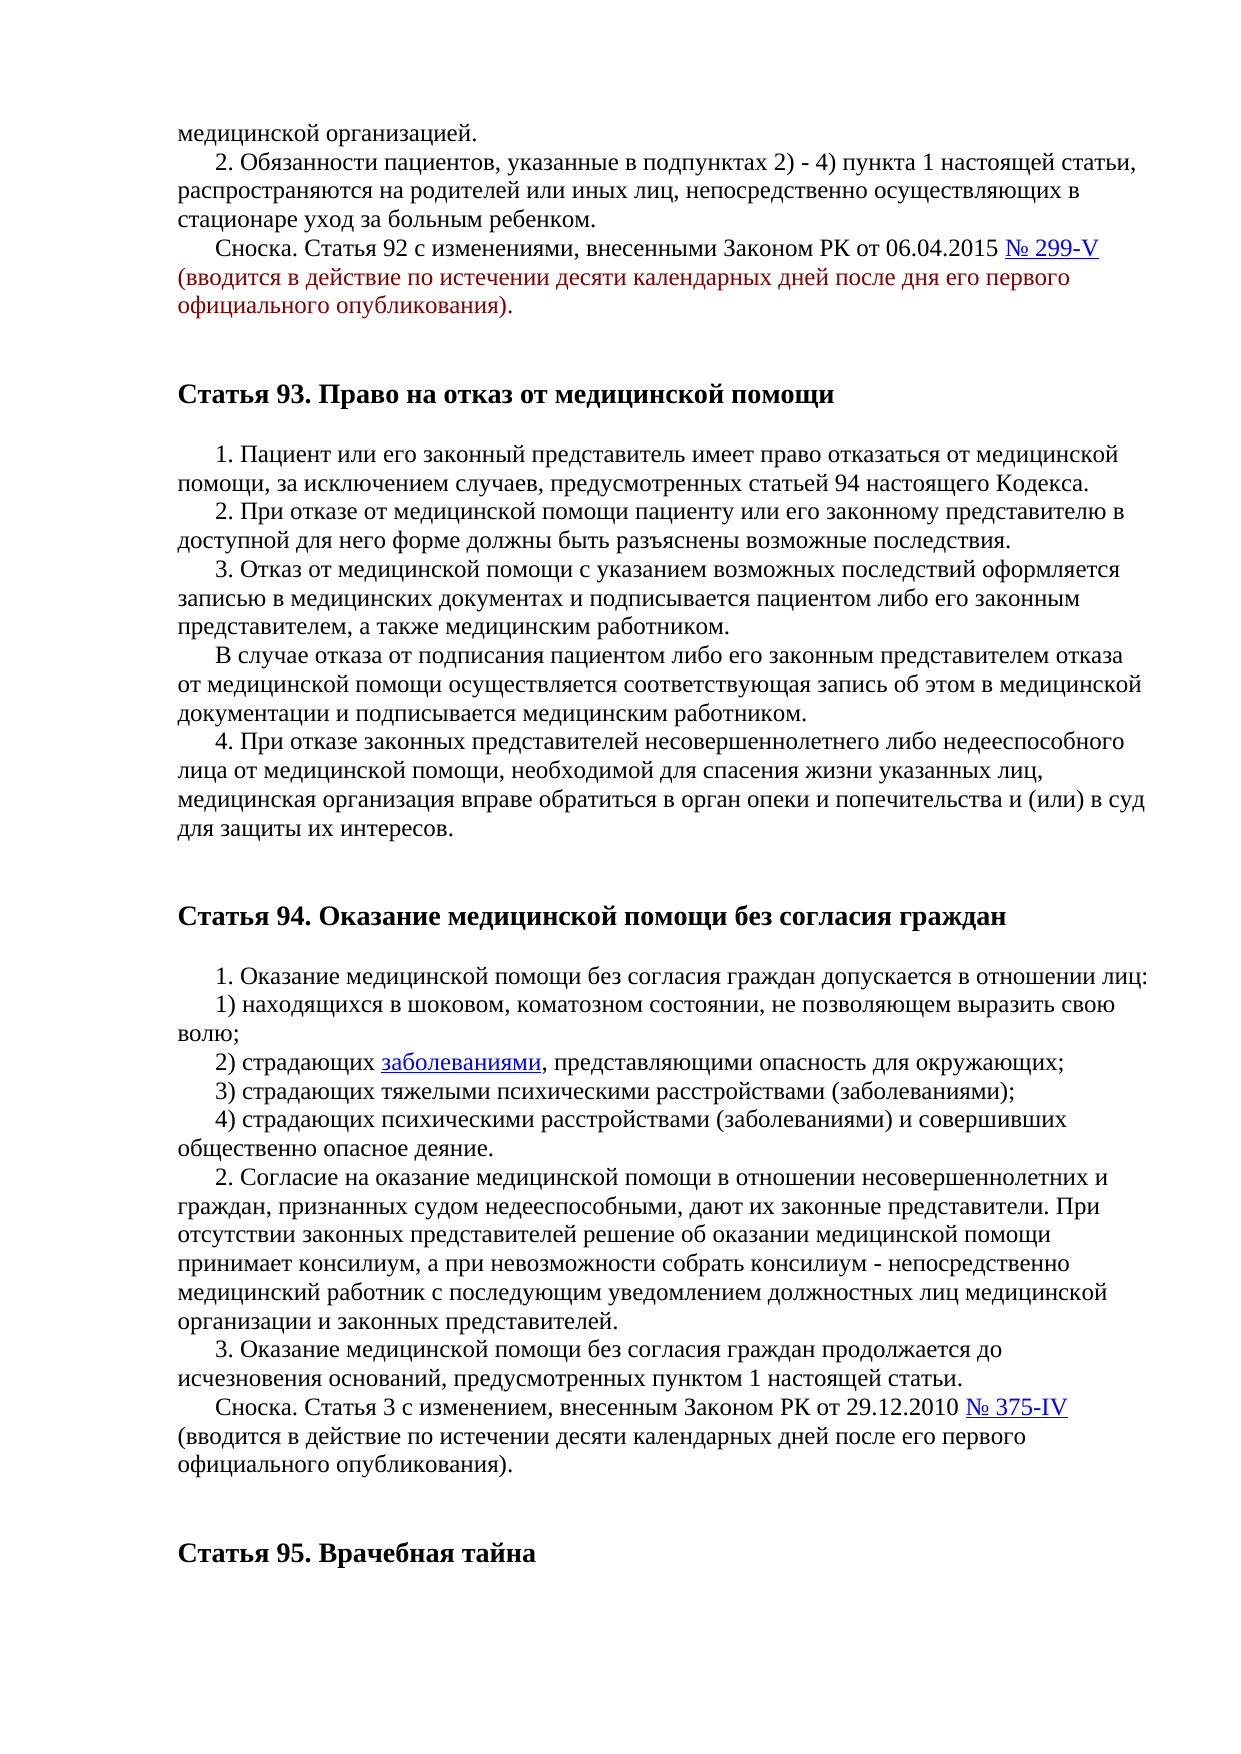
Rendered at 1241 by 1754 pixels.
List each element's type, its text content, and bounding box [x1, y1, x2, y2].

text 1. Оказание медицинской помощи без согласия граждан допускается в отношении лиц: 1) находящихся в шоковом, коматозном состоянии, не позволяющем выразить свою волю; 2) страдающих заболеваниями, представляющими опасность для окружающих; 3) страдающих тяжелыми психическими расстройствами (заболеваниями); 4) страдающих психическими расстройствами (заболеваниями) и совершивших общественно опасное деяние. 2. Согласие на оказание медицинской помощи в отношении несовершеннолетних и граждан, признанных судом недееспособными, дают их законные представители. При отсутствии законных представителей решение об оказании медицинской помощи принимает консилиум, а при невозможности собрать консилиум - непосредственно медицинский работник с последующим уведомлением должностных лиц медицинской организации и законных представителей. 3. Оказание медицинской помощи без согласия граждан продолжается до исчезновения оснований, предусмотренных пунктом 1 настоящей статьи. Сноска. Статья 3 с изменением, внесенным Законом РК от 29.12.2010 № 375-IV (вводится в действие по истечении десяти календарных дней после его первого официального опубликования). [177, 961, 1152, 1507]
text Статья 93. Право на отказ от медицинской помощи [177, 377, 1152, 410]
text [177, 118, 1152, 348]
text 1. Пациент или его законный представитель имеет право отказаться от медицинской помощи, за исключением случаев, предусмотренных статьей 94 настоящего Кодекса. 2. При отказе от медицинской помощи пациенту или его законному представителю в доступной для него форме должны быть разъяснены возможные последствия. 3. Отказ от медицинской помощи с указанием возможных последствий оформляется записью в медицинских документах и подписывается пациентом либо его законным представителем, а также медицинским работником. В случае отказа от подписания пациентом либо его законным представителем отказа от медицинской помощи осуществляется соответствующая запись об этом в медицинской документации и подписывается медицинским работником. 4. При отказе законных представителей несовершеннолетнего либо недееспособного лица от медицинской помощи, необходимой для спасения жизни указанных лиц, медицинская организация вправе обратиться в орган опеки и попечительства и (или) в суд для защиты их интересов. [177, 439, 1152, 870]
text Статья 94. Оказание медицинской помощи без согласия граждан [177, 899, 1152, 932]
text Статья 95. Врачебная тайна [177, 1536, 1152, 1569]
